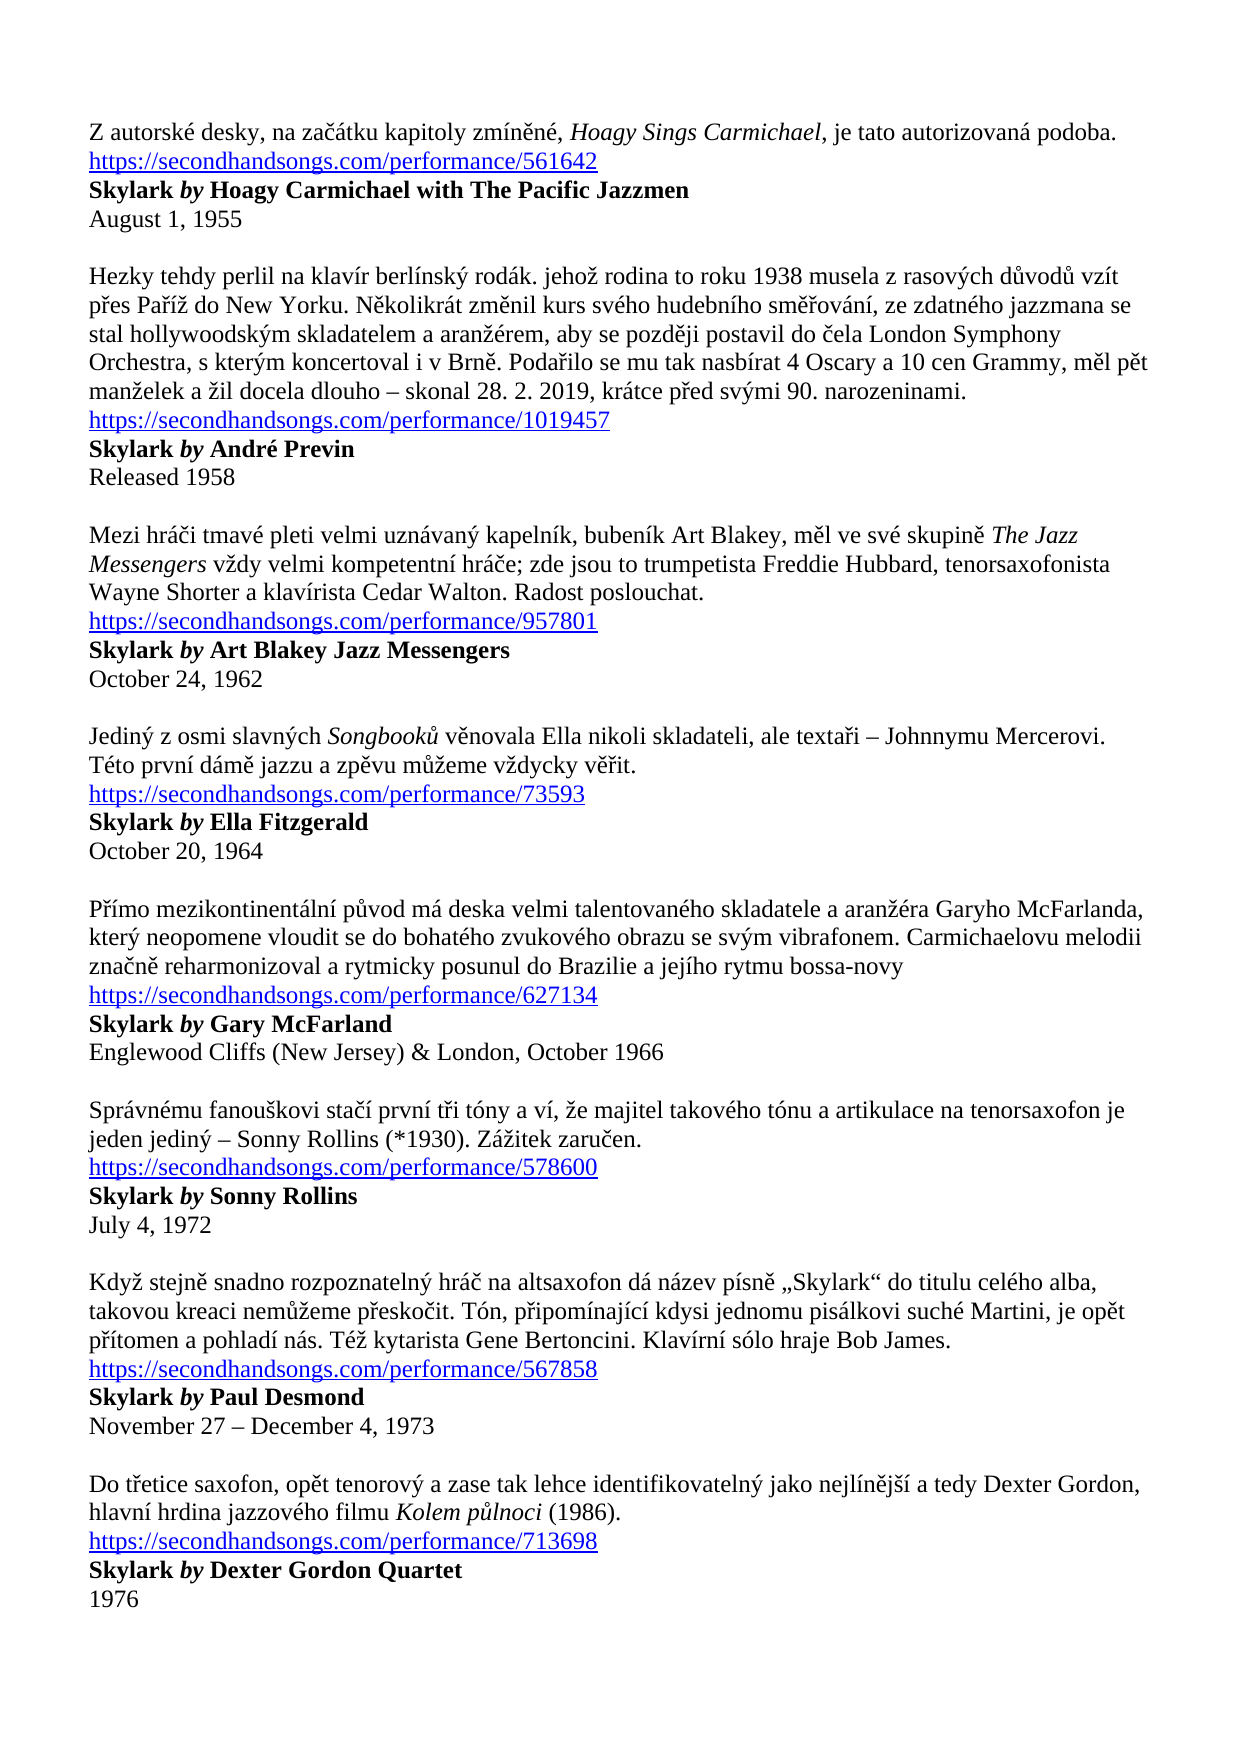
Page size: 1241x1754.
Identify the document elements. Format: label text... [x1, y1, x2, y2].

text Mezi hráči tmavé pleti velmi uznávaný kapelník, bubeník Art Blakey, měl ve své skupině The Jazz Messengers vždy velmi kompetentní hráče; zde jsou to trumpetista Freddie Hubbard, tenorsaxofonista Wayne Shorter a klavírista Cedar Walton. Radost poslouchat. [89, 520, 1163, 606]
text Skylark by Sonny Rollins [89, 1181, 1163, 1210]
text Z autorské desky, na začátku kapitoly zmíněné, Hoagy Sings Carmichael, je tato autorizovaná podoba. [89, 117, 1163, 146]
text Skylark by Art Blakey Jazz Messengers [89, 635, 1163, 664]
text Přímo mezikontinentální původ má deska velmi talentovaného skladatele a aranžéra Garyho McFarlanda, který neopomene vloudit se do bohatého zvukového obrazu se svým vibrafonem. Carmichaelovu melodii značně reharmonizoval a rytmicky posunul do Brazilie a jejího rytmu bossa-novy [89, 894, 1163, 980]
text October 20, 1964 [89, 836, 1163, 865]
text July 4, 1972 [89, 1210, 1163, 1239]
text Skylark by Dexter Gordon Quartet [89, 1555, 1163, 1584]
text https://secondhandsongs.com/performance/561642 [89, 146, 1163, 175]
text https://secondhandsongs.com/performance/73593 [89, 779, 1163, 807]
text November 27 – December 4, 1973 [89, 1411, 1163, 1440]
text Této první dámě jazzu a zpěvu můžeme vždycky věřit. [89, 750, 1163, 779]
text 1976 [89, 1584, 1163, 1612]
text Do třetice saxofon, opět tenorový a zase tak lehce identifikovatelný jako nejlínější a tedy Dexter Gordon, hlavní hrdina jazzového filmu Kolem půlnoci (1986). [89, 1469, 1163, 1526]
text Skylark by Ella Fitzgerald [89, 807, 1163, 836]
text Hezky tehdy perlil na klavír berlínský rodák. jehož rodina to roku 1938 musela z rasových důvodů vzít přes Paříž do New Yorku. Několikrát změnil kurs svého hudebního směřování, ze zdatného jazzmana se stal hollywoodským skladatelem a aranžérem, aby se později postavil do čela London Symphony Orchestra, s kterým koncertoval i v Brně. Podařilo se mu tak nasbírat 4 Oscary a 10 cen Grammy, měl pět manželek a žil docela dlouho – skonal 28. 2. 2019, krátce před svými 90. narozeninami. [89, 261, 1163, 405]
text https://secondhandsongs.com/performance/567858 [89, 1354, 1163, 1382]
text https://secondhandsongs.com/performance/578600 [89, 1152, 1163, 1181]
text Skylark by Gary McFarland [89, 1009, 1163, 1037]
text https://secondhandsongs.com/performance/1019457 [89, 405, 1163, 434]
text August 1, 1955 [89, 204, 1163, 232]
text Skylark by André Previn [89, 434, 1163, 462]
text https://secondhandsongs.com/performance/957801 [89, 606, 1163, 635]
text Skylark by Paul Desmond [89, 1382, 1163, 1411]
text Když stejně snadno rozpoznatelný hráč na altsaxofon dá název písně „Skylark“ do titulu celého alba, takovou kreaci nemůžeme přeskočit. Tón, připomínající kdysi jednomu pisálkovi suché Martini, je opět přítomen a pohladí nás. Též kytarista Gene Bertoncini. Klavírní sólo hraje Bob James. [89, 1267, 1163, 1354]
text Jediný z osmi slavných Songbooků věnovala Ella nikoli skladateli, ale textaři – Johnnymu Mercerovi. [89, 721, 1163, 750]
text October 24, 1962 [89, 664, 1163, 692]
text Správnému fanouškovi stačí první tři tóny a ví, že majitel takového tónu a artikulace na tenorsaxofon je jeden jediný – Sonny Rollins (*1930). Zážitek zaručen. [89, 1095, 1163, 1152]
text https://secondhandsongs.com/performance/627134 [89, 980, 1163, 1009]
text https://secondhandsongs.com/performance/713698 [89, 1526, 1163, 1555]
text Released 1958 [89, 462, 1163, 491]
text Skylark by Hoagy Carmichael with The Pacific Jazzmen [89, 175, 1163, 204]
text Englewood Cliffs (New Jersey) & London, October 1966 [89, 1037, 1163, 1066]
